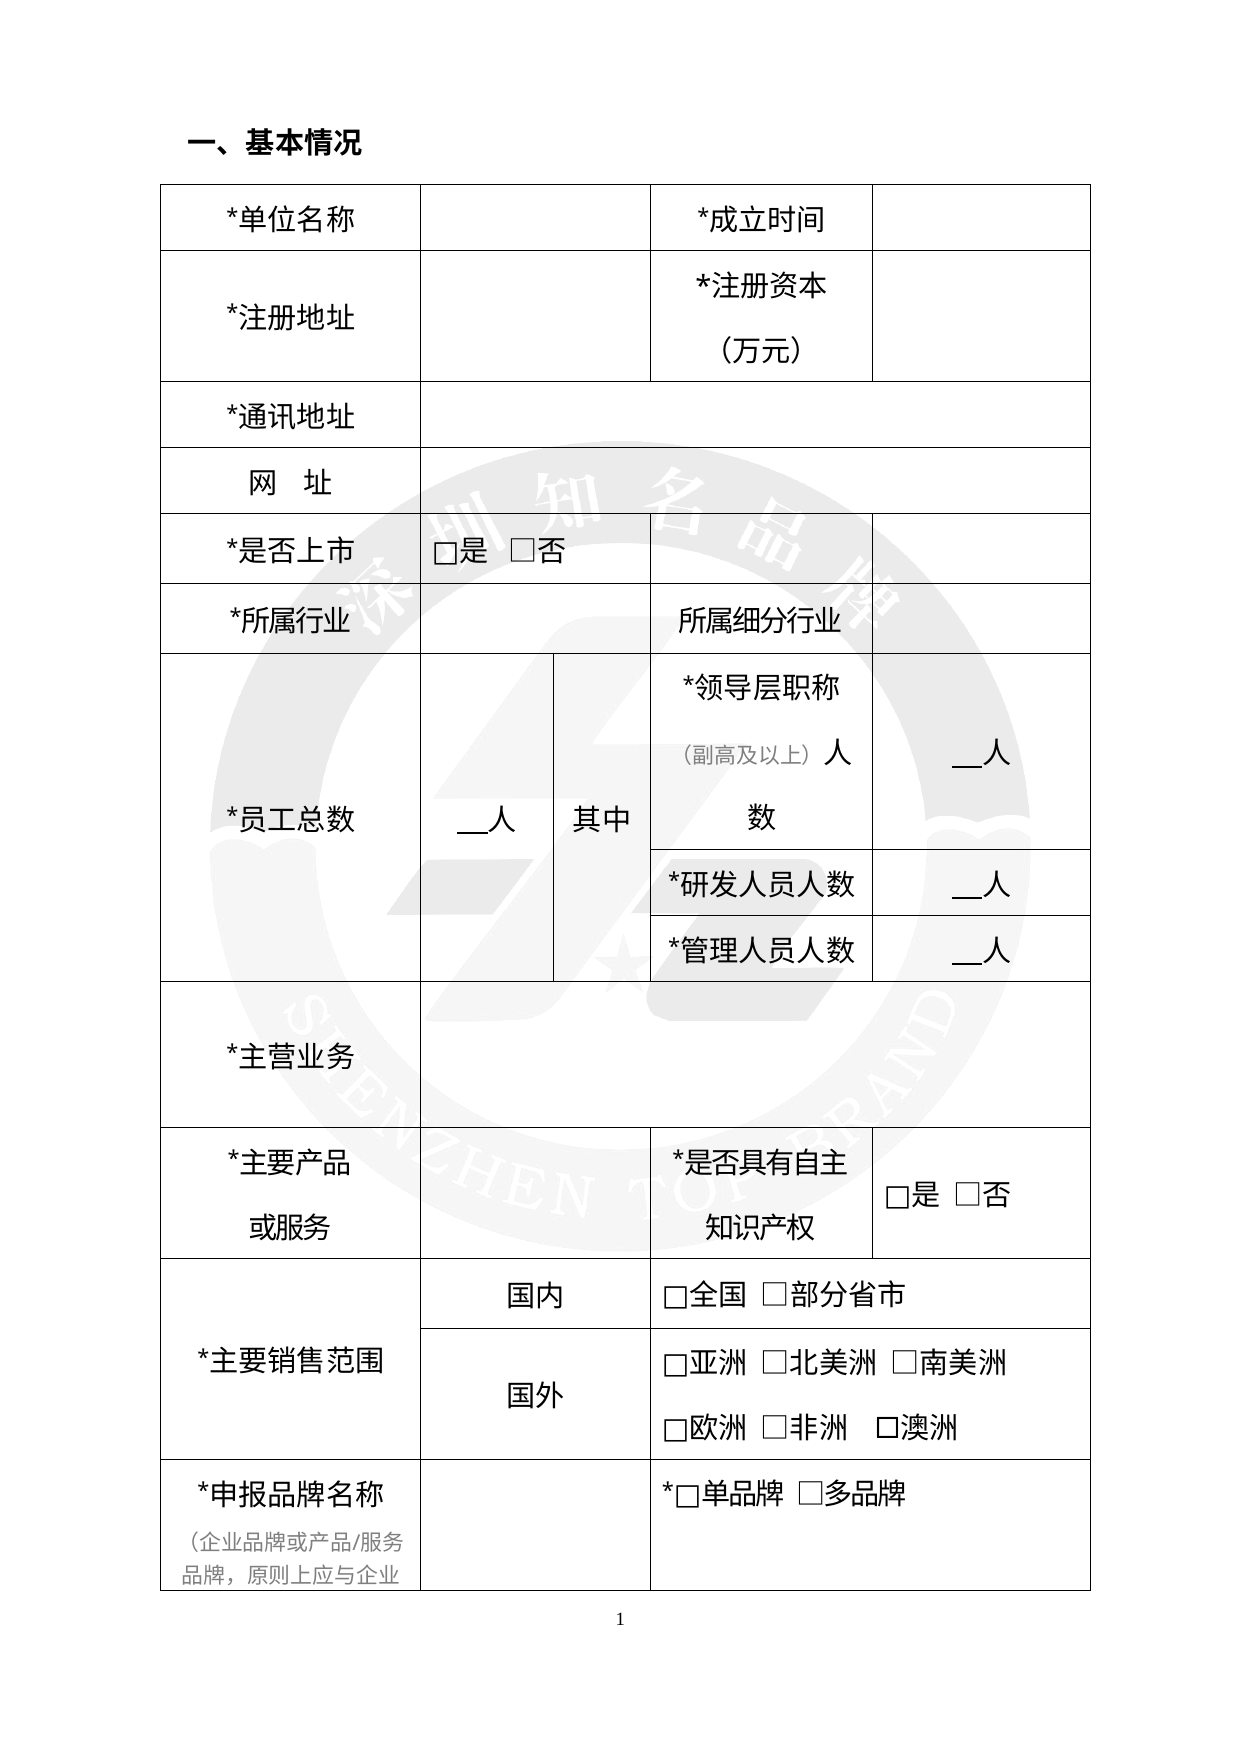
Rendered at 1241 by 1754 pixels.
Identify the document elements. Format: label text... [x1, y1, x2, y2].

table_cell *主要产品 或服务 [161, 1128, 420, 1258]
table_cell [421, 584, 650, 653]
table_header *成立时间 [651, 185, 872, 250]
table_cell [873, 584, 1090, 653]
table_cell *是否具有自主 知识产权 [651, 1128, 872, 1258]
table_cell [873, 514, 1090, 583]
table_cell *主营业务 [161, 982, 420, 1127]
table_cell *注册地址 [161, 251, 420, 381]
table_cell *员工总数 [161, 654, 420, 981]
table_cell 其中 [554, 654, 650, 981]
table_cell *研发人员人数 [651, 850, 872, 915]
table_cell *注册资本 （万元） [651, 251, 872, 381]
table_cell □亚洲 □北美洲 □南美洲 □欧洲 □非洲 澳洲 [651, 1329, 1090, 1459]
table_cell □是 □否 [873, 1128, 1090, 1258]
table_cell [421, 982, 1090, 1127]
table_cell 人 [873, 916, 1090, 981]
table_cell [421, 382, 1090, 447]
table_cell [651, 514, 872, 583]
table_header *单位名称 [161, 185, 420, 250]
table_cell 网 址 [161, 448, 420, 513]
table_cell 人 [421, 654, 553, 981]
table_cell 国内 [421, 1259, 650, 1328]
table_cell *所属行业 [161, 584, 420, 653]
table_cell [873, 251, 1090, 381]
table_cell *□单品牌 □多品牌 [651, 1460, 1090, 1590]
table_cell [421, 1128, 650, 1258]
table_cell [421, 448, 1090, 513]
table_cell 所属细分行业 [651, 584, 872, 653]
table_cell [421, 251, 650, 381]
text 一、基本情况 [187, 109, 1053, 174]
table_cell 人 [873, 850, 1090, 915]
table_cell *领导层职称（副高及以上）人数 [651, 654, 872, 849]
table_cell *管理人员人数 [651, 916, 872, 981]
table_cell [421, 1460, 650, 1590]
table_cell *通讯地址 [161, 382, 420, 447]
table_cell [161, 1460, 420, 1590]
table_cell *是否上市 [161, 514, 420, 583]
table_header [873, 185, 1090, 250]
table_cell 国外 [421, 1329, 650, 1459]
table_cell □全国 □部分省市 [651, 1259, 1090, 1328]
table_cell 人 [873, 654, 1090, 849]
table_cell □是 □否 [421, 514, 650, 583]
table_header [421, 185, 650, 250]
table_cell *主要销售范围 [161, 1259, 420, 1459]
